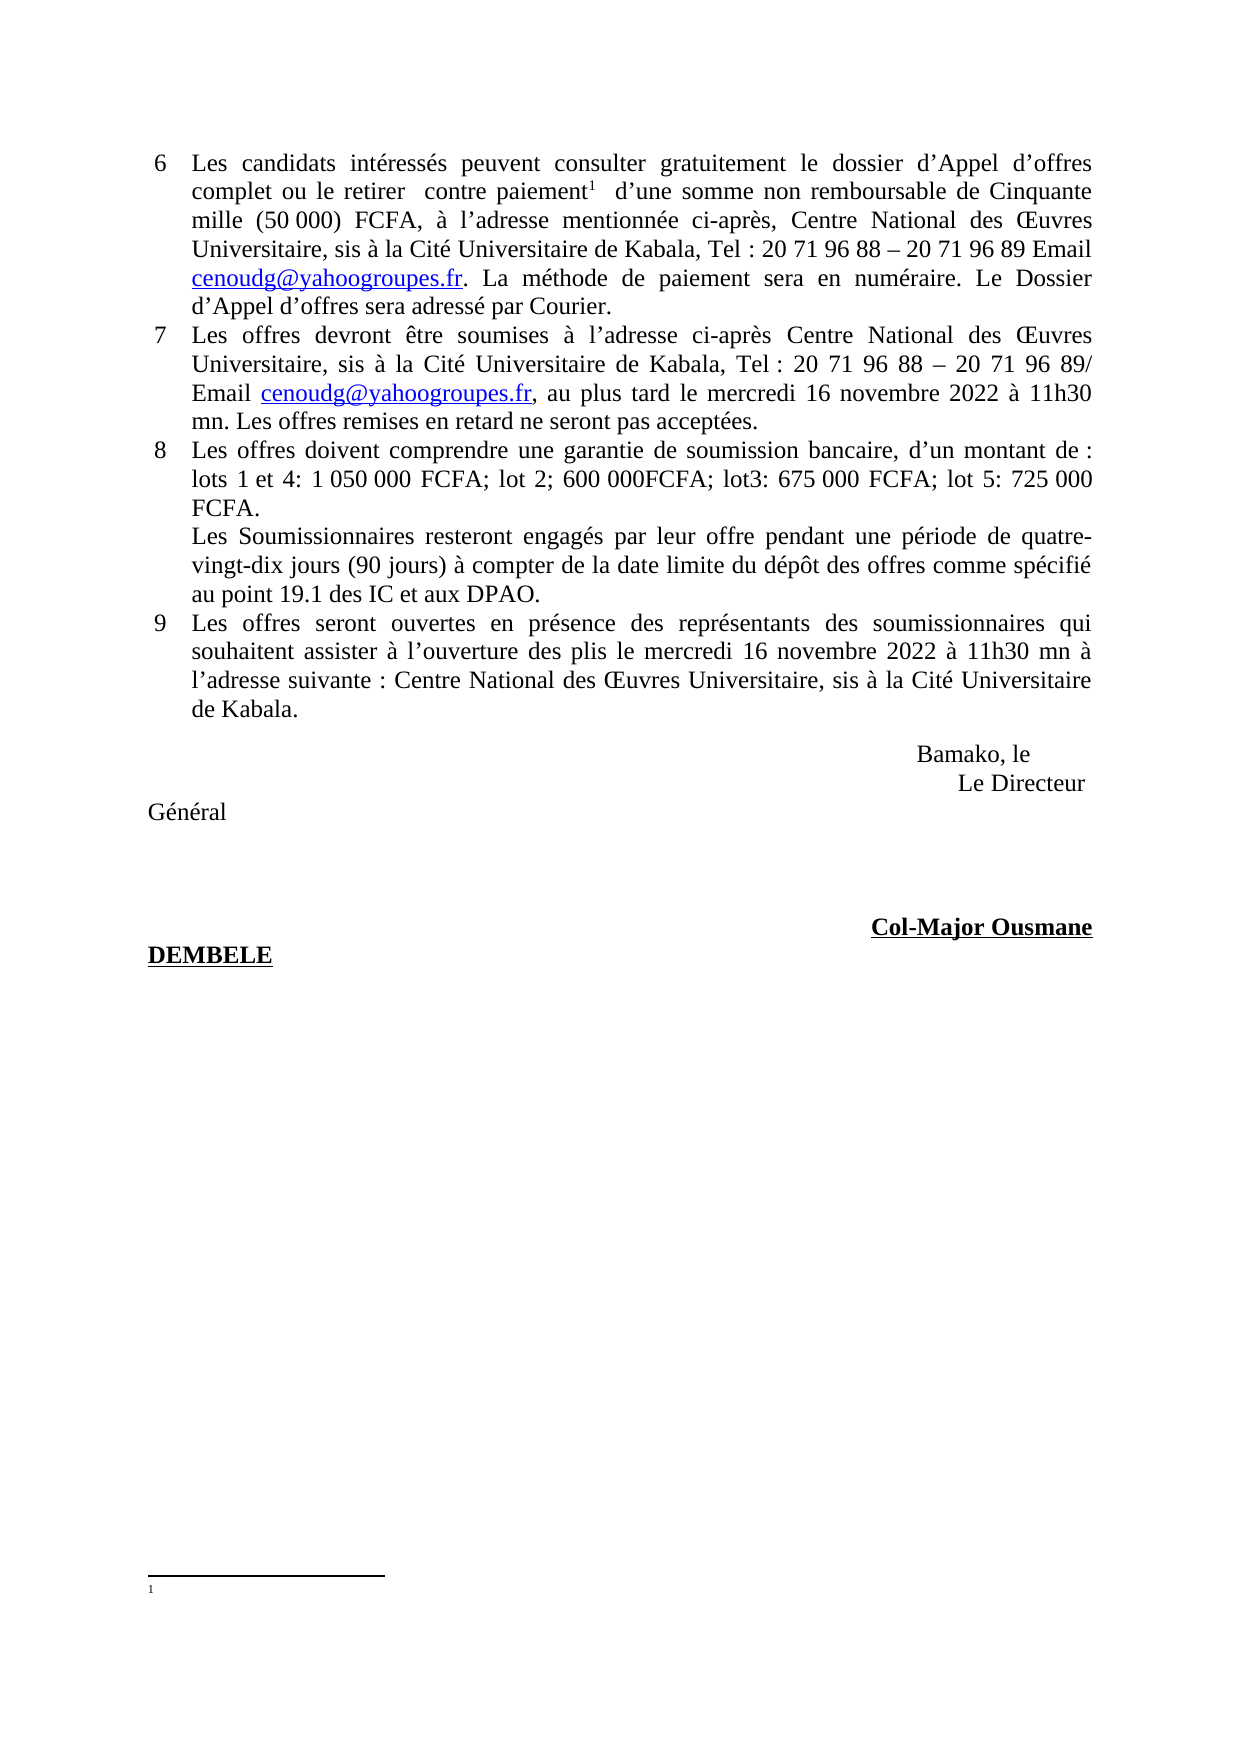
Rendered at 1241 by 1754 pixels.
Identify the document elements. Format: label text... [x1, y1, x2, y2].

text Col-Major Ousmane DEMBELE [148, 912, 1093, 969]
text Bamako, le [148, 739, 1093, 768]
list Les offres devront être soumises à l’adresse ci-après Centre National des Œuvres Universitaire, sis à la Cité Universitaire de Kabala, Tel : 20 71 96 88 – 20 71 96 89/ Email cenoudg@yahoogroupes.fr, au plus tard le mercredi 16 novembre 2022 à 11h30 mn. Les offres remises en retard ne seront pas acceptées. [154, 320, 1093, 435]
list Les offres doivent comprendre une garantie de soumission bancaire, d’un montant de : lots 1 et 4: 1 050 000 FCFA; lot 2; 600 000FCFA; lot3: 675 000 FCFA; lot 5: 725 000 FCFA. [154, 435, 1093, 521]
list Les candidats intéressés peuvent consulter gratuitement le dossier d’Appel d’offres complet ou le retirer contre paiement d’une somme non remboursable de Cinquante mille (50 000) FCFA, à l’adresse mentionnée ci-après, Centre National des Œuvres Universitaire, sis à la Cité Universitaire de Kabala, Tel : 20 71 96 88 – 20 71 96 89 Email cenoudg@yahoogroupes.fr. La méthode de paiement sera en numéraire. Le Dossier d’Appel d’offres sera adressé par Courier. [154, 148, 1093, 320]
list Les offres seront ouvertes en présence des représentants des soumissionnaires qui souhaitent assister à l’ouverture des plis le mercredi 16 novembre 2022 à 11h30 mn à l’adresse suivante : Centre National des Œuvres Universitaire, sis à la Cité Universitaire de Kabala. [154, 608, 1093, 723]
text Le Directeur Général [148, 768, 1093, 826]
list Les Soumissionnaires resteront engagés par leur offre pendant une période de quatre-vingt-dix jours (90 jours) à compter de la date limite du dépôt des offres comme spécifié au point 19.1 des IC et aux DPAO. [191, 521, 1093, 608]
